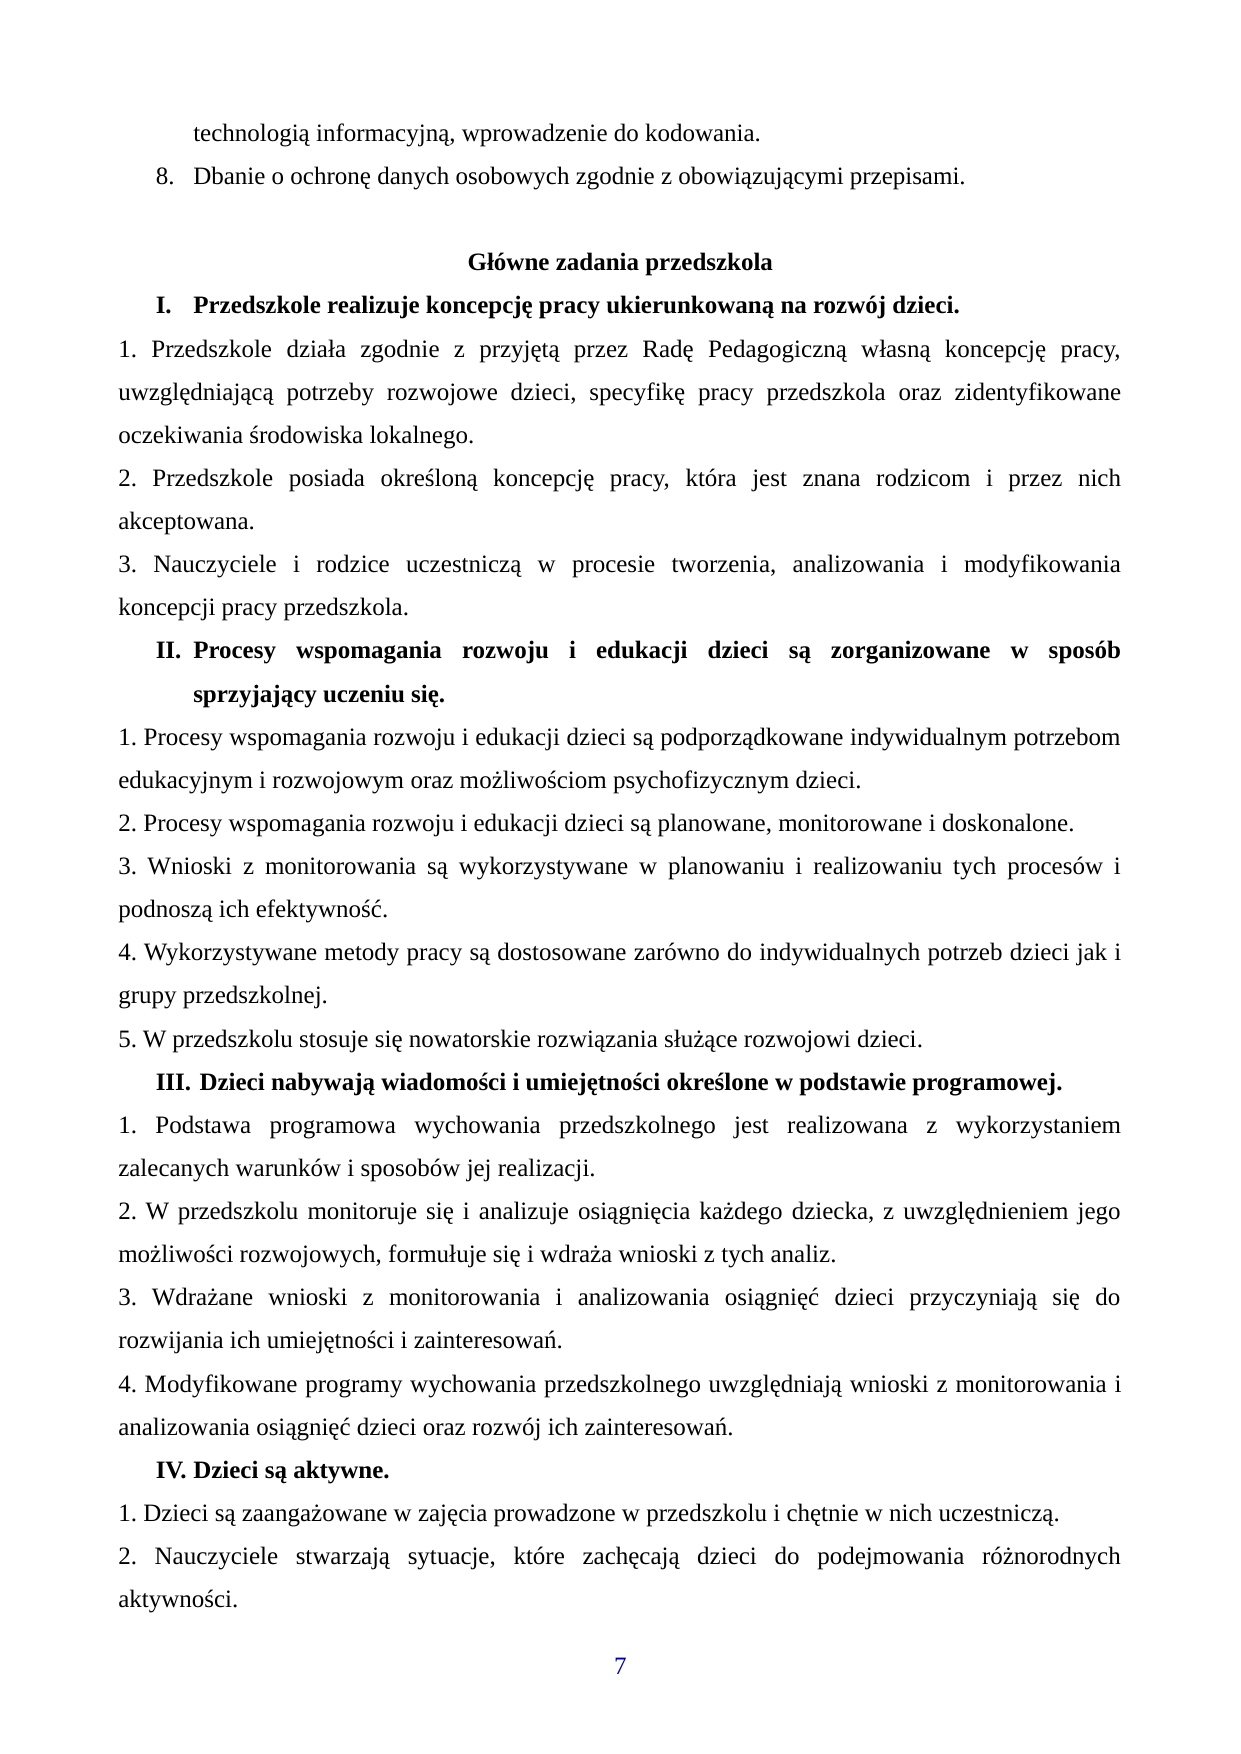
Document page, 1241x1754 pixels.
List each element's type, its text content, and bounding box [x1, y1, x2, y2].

text 3. Nauczyciele i rodzice uczestniczą w procesie tworzenia, analizowania i modyfikowania koncepcji pracy przedszkola. [118, 549, 1122, 621]
text 1. Dzieci są zaangażowane w zajęcia prowadzone w przedszkolu i chętnie w nich uczestniczą. [118, 1498, 1122, 1527]
text 1. Przedszkole działa zgodnie z przyjętą przez Radę Pedagogiczną własną koncepcję pracy, uwzględniającą potrzeby rozwojowe dzieci, specyfikę pracy przedszkola oraz zidentyfikowane oczekiwania środowiska lokalnego. [118, 334, 1122, 449]
text 1. Podstawa programowa wychowania przedszkolnego jest realizowana z wykorzystaniem zalecanych warunków i sposobów jej realizacji. [118, 1110, 1122, 1182]
list Procesy wspomagania rozwoju i edukacji dzieci są zorganizowane w sposób sprzyjający uczeniu się. [156, 636, 1122, 707]
list Przedszkole realizuje koncepcję pracy ukierunkowaną na rozwój dzieci. [156, 291, 1122, 319]
text Główne zadania przedszkola [118, 247, 1122, 276]
text 3. Wnioski z monitorowania są wykorzystywane w planowaniu i realizowaniu tych procesów i podnoszą ich efektywność. [118, 851, 1122, 923]
text 2. Nauczyciele stwarzają sytuacje, które zachęcają dzieci do podejmowania różnorodnych aktywności. [118, 1541, 1122, 1613]
text 2. Przedszkole posiada określoną koncepcję pracy, która jest znana rodzicom i przez nich akceptowana. [118, 463, 1122, 535]
list Dbanie o ochronę danych osobowych zgodnie z obowiązującymi przepisami. [156, 161, 1122, 190]
text 4. Modyfikowane programy wychowania przedszkolnego uwzględniają wnioski z monitorowania i analizowania osiągnięć dzieci oraz rozwój ich zainteresowań. [118, 1369, 1122, 1441]
text 5. W przedszkolu stosuje się nowatorskie rozwiązania służące rozwojowi dzieci. [118, 1024, 1122, 1052]
list Dzieci są aktywne. [156, 1455, 1122, 1484]
text 3. Wdrażane wnioski z monitorowania i analizowania osiągnięć dzieci przyczyniają się do rozwijania ich umiejętności i zainteresowań. [118, 1282, 1122, 1354]
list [156, 118, 1122, 147]
text 4. Wykorzystywane metody pracy są dostosowane zarówno do indywidualnych potrzeb dzieci jak i grupy przedszkolnej. [118, 937, 1122, 1009]
text 1. Procesy wspomagania rozwoju i edukacji dzieci są podporządkowane indywidualnym potrzebom edukacyjnym i rozwojowym oraz możliwościom psychofizycznym dzieci. [118, 722, 1122, 794]
text 2. Procesy wspomagania rozwoju i edukacji dzieci są planowane, monitorowane i doskonalone. [118, 808, 1122, 837]
list Dzieci nabywają wiadomości i umiejętności określone w podstawie programowej. [156, 1067, 1122, 1096]
text 2. W przedszkolu monitoruje się i analizuje osiągnięcia każdego dziecka, z uwzględnieniem jego możliwości rozwojowych, formułuje się i wdraża wnioski z tych analiz. [118, 1196, 1122, 1268]
